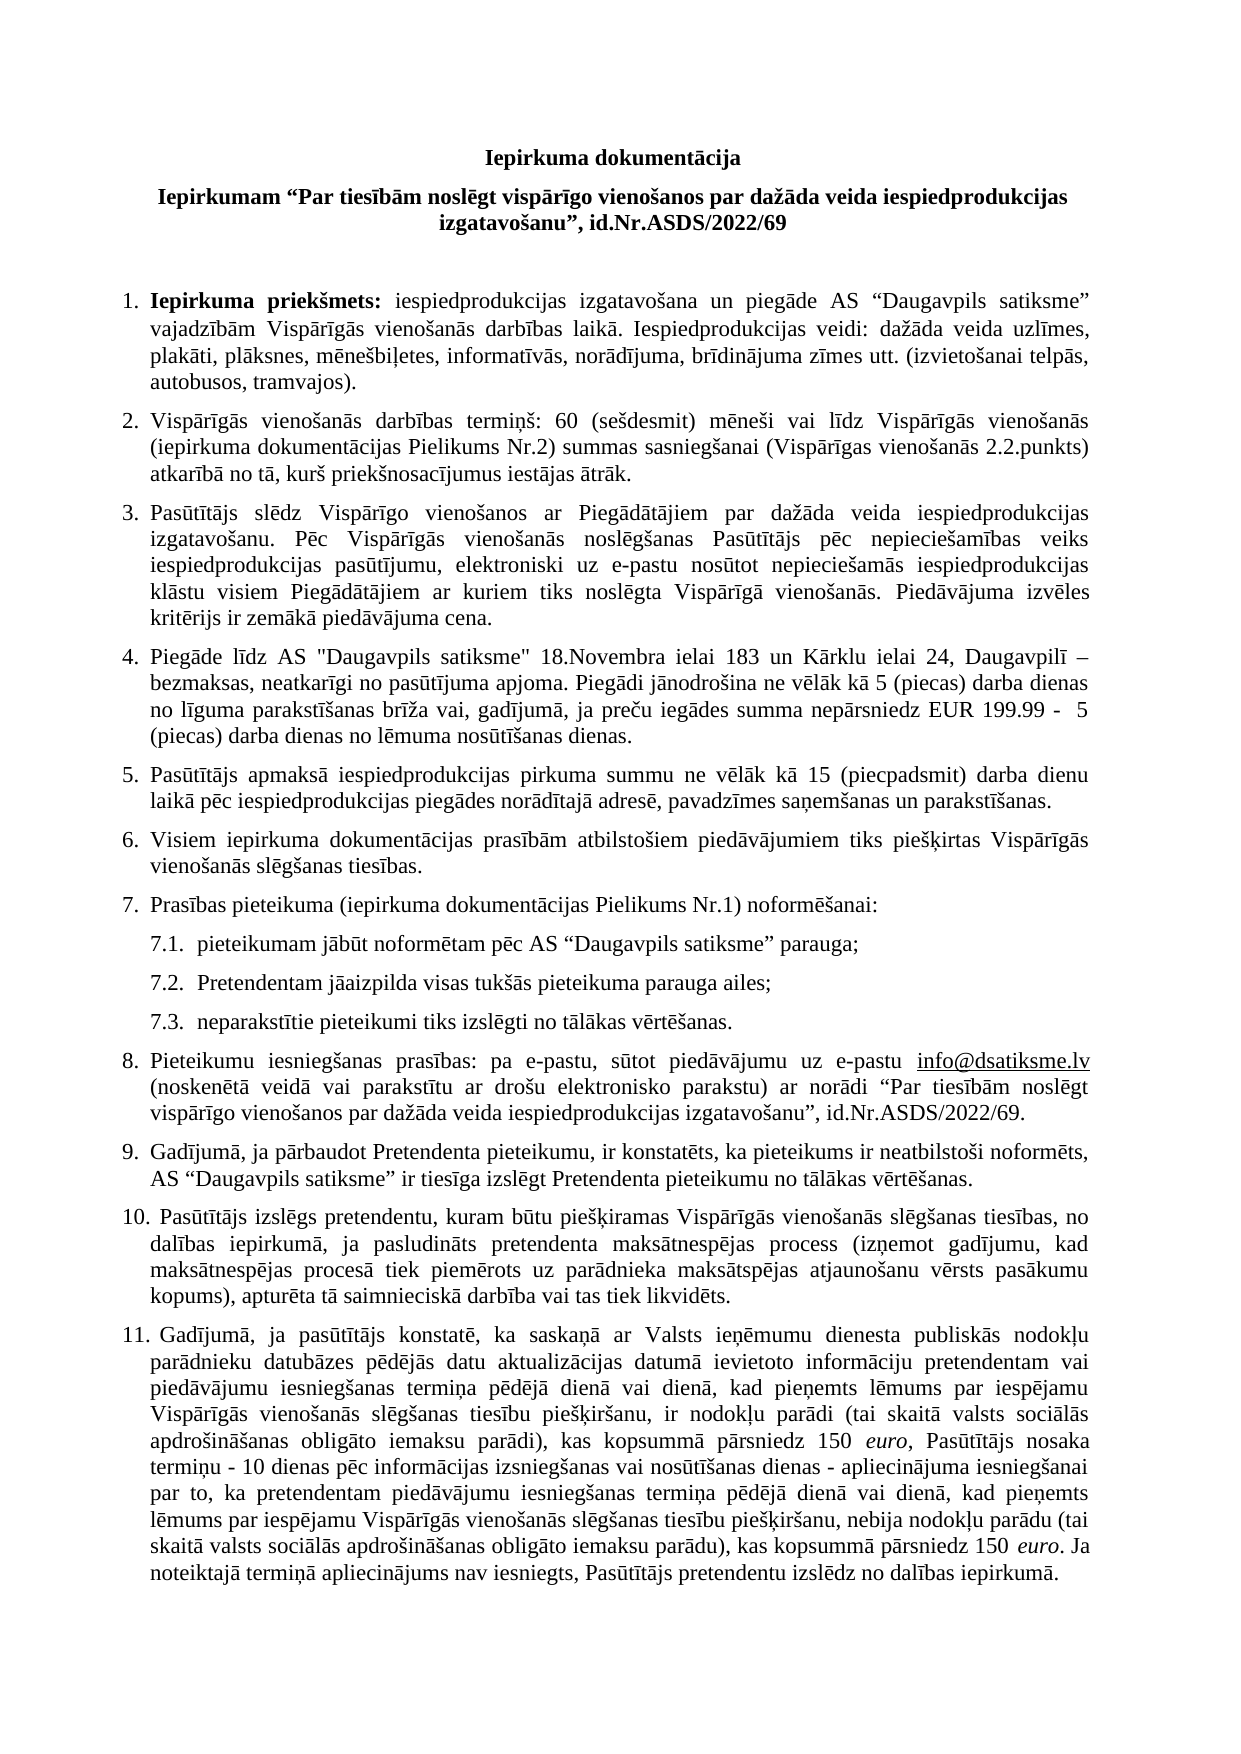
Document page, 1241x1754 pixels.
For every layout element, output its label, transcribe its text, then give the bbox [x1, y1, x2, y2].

text Iepirkumam “Par tiesībām noslēgt vispārīgo vienošanos par dažāda veida iespiedprodukcijas izgatavošanu”, id.Nr.ASDS/2022/69 [135, 183, 1090, 235]
list Iepirkuma priekšmets: iespiedprodukcijas izgatavošana un piegāde AS “Daugavpils satiksme” vajadzībām Vispārīgās vienošanās darbības laikā. Iespiedprodukcijas veidi: dažāda veida uzlīmes, plakāti, plāksnes, mēnešbiļetes, informatīvās, norādījuma, brīdinājuma zīmes utt. (izvietošanai telpās, autobusos, tramvajos). [122, 287, 1090, 394]
list Gadījumā, ja pasūtītājs konstatē, ka saskaņā ar Valsts ieņēmumu dienesta publiskās nodokļu parādnieku datubāzes pēdējās datu aktualizācijas datumā ievietoto informāciju pretendentam vai piedāvājumu iesniegšanas termiņa pēdējā dienā vai dienā, kad pieņemts lēmums par iespējamu Vispārīgās vienošanās slēgšanas tiesību piešķiršanu, ir nodokļu parādi (tai skaitā valsts sociālās apdrošināšanas obligāto iemaksu parādi), kas kopsummā pārsniedz 150 euro, Pasūtītājs nosaka termiņu - 10 dienas pēc informācijas izsniegšanas vai nosūtīšanas dienas - apliecinājuma iesniegšanai par to, ka pretendentam piedāvājumu iesniegšanas termiņa pēdējā dienā vai dienā, kad pieņemts lēmums par iespējamu Vispārīgās vienošanās slēgšanas tiesību piešķiršanu, nebija nodokļu parādu (tai skaitā valsts sociālās apdrošināšanas obligāto iemaksu parādu), kas kopsummā pārsniedz 150 euro. Ja noteiktajā termiņā apliecinājums nav iesniegts, Pasūtītājs pretendentu izslēdz no dalības iepirkumā. [122, 1321, 1090, 1585]
list Pasūtītājs apmaksā iespiedprodukcijas pirkuma summu ne vēlāk kā 15 (piecpadsmit) darba dienu laikā pēc iespiedprodukcijas piegādes norādītajā adresē, pavadzīmes saņemšanas un parakstīšanas. [122, 761, 1090, 813]
list Piegāde līdz AS "Daugavpils satiksme" 18.Novembra ielai 183 un Kārklu ielai 24, Daugavpilī – bezmaksas, neatkarīgi no pasūtījuma apjoma. Piegādi jānodrošina ne vēlāk kā 5 (piecas) darba dienas no līguma parakstīšanas brīža vai, gadījumā, ja preču iegādes summa nepārsniedz EUR 199.99 - 5 (piecas) darba dienas no lēmuma nosūtīšanas dienas. [122, 643, 1090, 748]
list Pasūtītājs izslēgs pretendentu, kuram būtu piešķiramas Vispārīgās vienošanās slēgšanas tiesības, no dalības iepirkumā, ja pasludināts pretendenta maksātnespējas process (izņemot gadījumu, kad maksātnespējas procesā tiek piemērots uz parādnieka maksātspējas atjaunošanu vērsts pasākumu kopums), apturēta tā saimnieciskā darbība vai tas tiek likvidēts. [122, 1203, 1090, 1309]
text Iepirkuma dokumentācija [135, 144, 1090, 170]
list Visiem iepirkuma dokumentācijas prasībām atbilstošiem piedāvājumiem tiks piešķirtas Vispārīgās vienošanās slēgšanas tiesības. [122, 826, 1090, 879]
list neparakstītie pieteikumi tiks izslēgti no tālākas vērtēšanas. [150, 1008, 1090, 1034]
list Pasūtītājs slēdz Vispārīgo vienošanos ar Piegādātājiem par dažāda veida iespiedprodukcijas izgatavošanu. Pēc Vispārīgās vienošanās noslēgšanas Pasūtītājs pēc nepieciešamības veiks iespiedprodukcijas pasūtījumu, elektroniski uz e-pastu nosūtot nepieciešamās iespiedprodukcijas klāstu visiem Piegādātājiem ar kuriem tiks noslēgta Vispārīgā vienošanās. Piedāvājuma izvēles kritērijs ir zemākā piedāvājuma cena. [122, 499, 1090, 630]
list Pieteikumu iesniegšanas prasības: pa e-pastu, sūtot piedāvājumu uz e-pastu info@dsatiksme.lv (noskenētā veidā vai parakstītu ar drošu elektronisko parakstu) ar norādi “Par tiesībām noslēgt vispārīgo vienošanos par dažāda veida iespiedprodukcijas izgatavošanu”, id.Nr.ASDS/2022/69. [122, 1047, 1090, 1126]
list pieteikumam jābūt noformētam pēc AS “Daugavpils satiksme” parauga; [150, 930, 1090, 956]
list Pretendentam jāaizpilda visas tukšās pieteikuma parauga ailes; [150, 969, 1090, 995]
list Vispārīgās vienošanās darbības termiņš: 60 (sešdesmit) mēneši vai līdz Vispārīgās vienošanās (iepirkuma dokumentācijas Pielikums Nr.2) summas sasniegšanai (Vispārīgas vienošanās 2.2.punkts) atkarībā no tā, kurš priekšnosacījumus iestājas ātrāk. [122, 407, 1090, 486]
list Gadījumā, ja pārbaudot Pretendenta pieteikumu, ir konstatēts, ka pieteikums ir neatbilstoši noformēts, AS “Daugavpils satiksme” ir tiesīga izslēgt Pretendenta pieteikumu no tālākas vērtēšanas. [122, 1138, 1090, 1191]
list Prasības pieteikuma (iepirkuma dokumentācijas Pielikums Nr.1) noformēšanai: [122, 891, 1090, 918]
